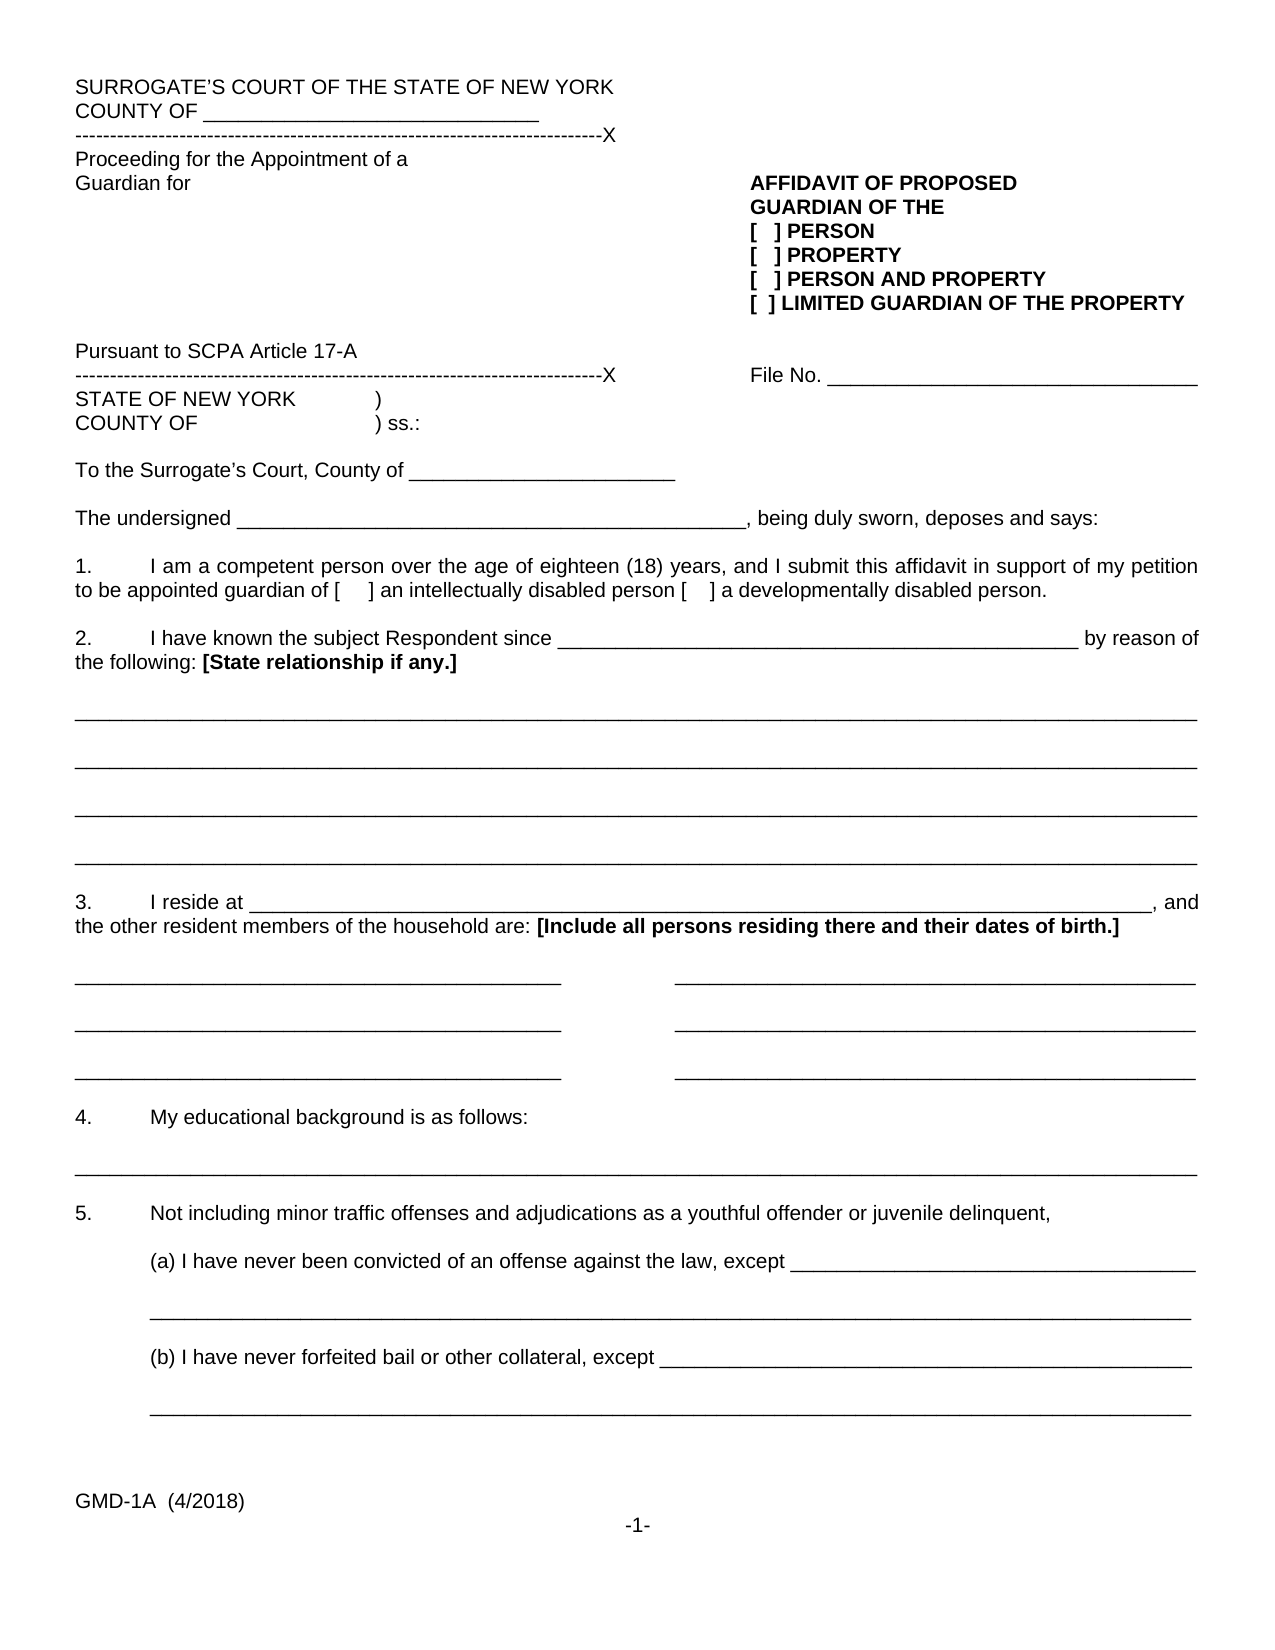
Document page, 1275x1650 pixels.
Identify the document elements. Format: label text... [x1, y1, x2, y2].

text 3. I reside at ______________________________________________________________________________, and the other resident members of the household are: [Include all persons residing there and their dates of birth.] [75, 889, 1200, 937]
text 4. My educational background is as follows: [75, 1105, 1200, 1129]
text -1- [75, 1512, 1200, 1536]
text ----------------------------------------------------------------------------X [75, 123, 1200, 147]
text (a) I have never been convicted of an offense against the law, except ___________________________________ [75, 1249, 1200, 1273]
text COUNTY OF ) ss.: [75, 410, 1200, 434]
text _________________________________________________________________________________________________ [75, 842, 1200, 866]
text (b) I have never forfeited bail or other collateral, except ______________________________________________ [75, 1345, 1200, 1369]
text [ ] LIMITED GUARDIAN OF THE PROPERTY [75, 291, 1200, 314]
text 1. I am a competent person over the age of eighteen (18) years, and I submit this affidavit in support of my petition to be appointed guardian of [ ] an intellectually disabled person [ ] a developmentally disabled person. [75, 554, 1200, 602]
text Proceeding for the Appointment of a [75, 147, 1200, 171]
text Pursuant to SCPA Article 17-A [75, 338, 1200, 362]
text GMD-1A (4/2018) [75, 1488, 1200, 1512]
text To the Surrogate’s Court, County of _______________________ [75, 458, 1200, 482]
text STATE OF NEW YORK ) [75, 386, 1200, 410]
text SURROGATE’S COURT OF THE STATE OF NEW YORK [75, 75, 1200, 99]
text __________________________________________________________________________________________ [75, 1297, 1200, 1321]
text __________________________________________ _____________________________________________ [75, 961, 1200, 985]
text _________________________________________________________________________________________________ [75, 794, 1200, 818]
text 2. I have known the subject Respondent since _____________________________________________ by reason of the following: [State relationship if any.] [75, 626, 1200, 674]
text _________________________________________________________________________________________________ [75, 746, 1200, 770]
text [75, 1393, 1200, 1417]
text _________________________________________________________________________________________________ [75, 698, 1200, 722]
text _________________________________________________________________________________________________ [75, 1153, 1200, 1177]
text __________________________________________ _____________________________________________ [75, 1057, 1200, 1081]
text COUNTY OF _____________________________ [75, 99, 1200, 123]
text GUARDIAN OF THE [75, 195, 1200, 219]
text Guardian for AFFIDAVIT OF PROPOSED [75, 171, 1200, 195]
text [ ] PERSON [75, 219, 1200, 243]
text [ ] PERSON AND PROPERTY [75, 267, 1200, 291]
text The undersigned ____________________________________________, being duly sworn, deposes and says: [75, 506, 1200, 530]
text ----------------------------------------------------------------------------X File No. ________________________________ [75, 362, 1200, 386]
text __________________________________________ _____________________________________________ [75, 1009, 1200, 1033]
text 5. Not including minor traffic offenses and adjudications as a youthful offender or juvenile delinquent, [75, 1201, 1200, 1225]
text [ ] PROPERTY [75, 243, 1200, 267]
